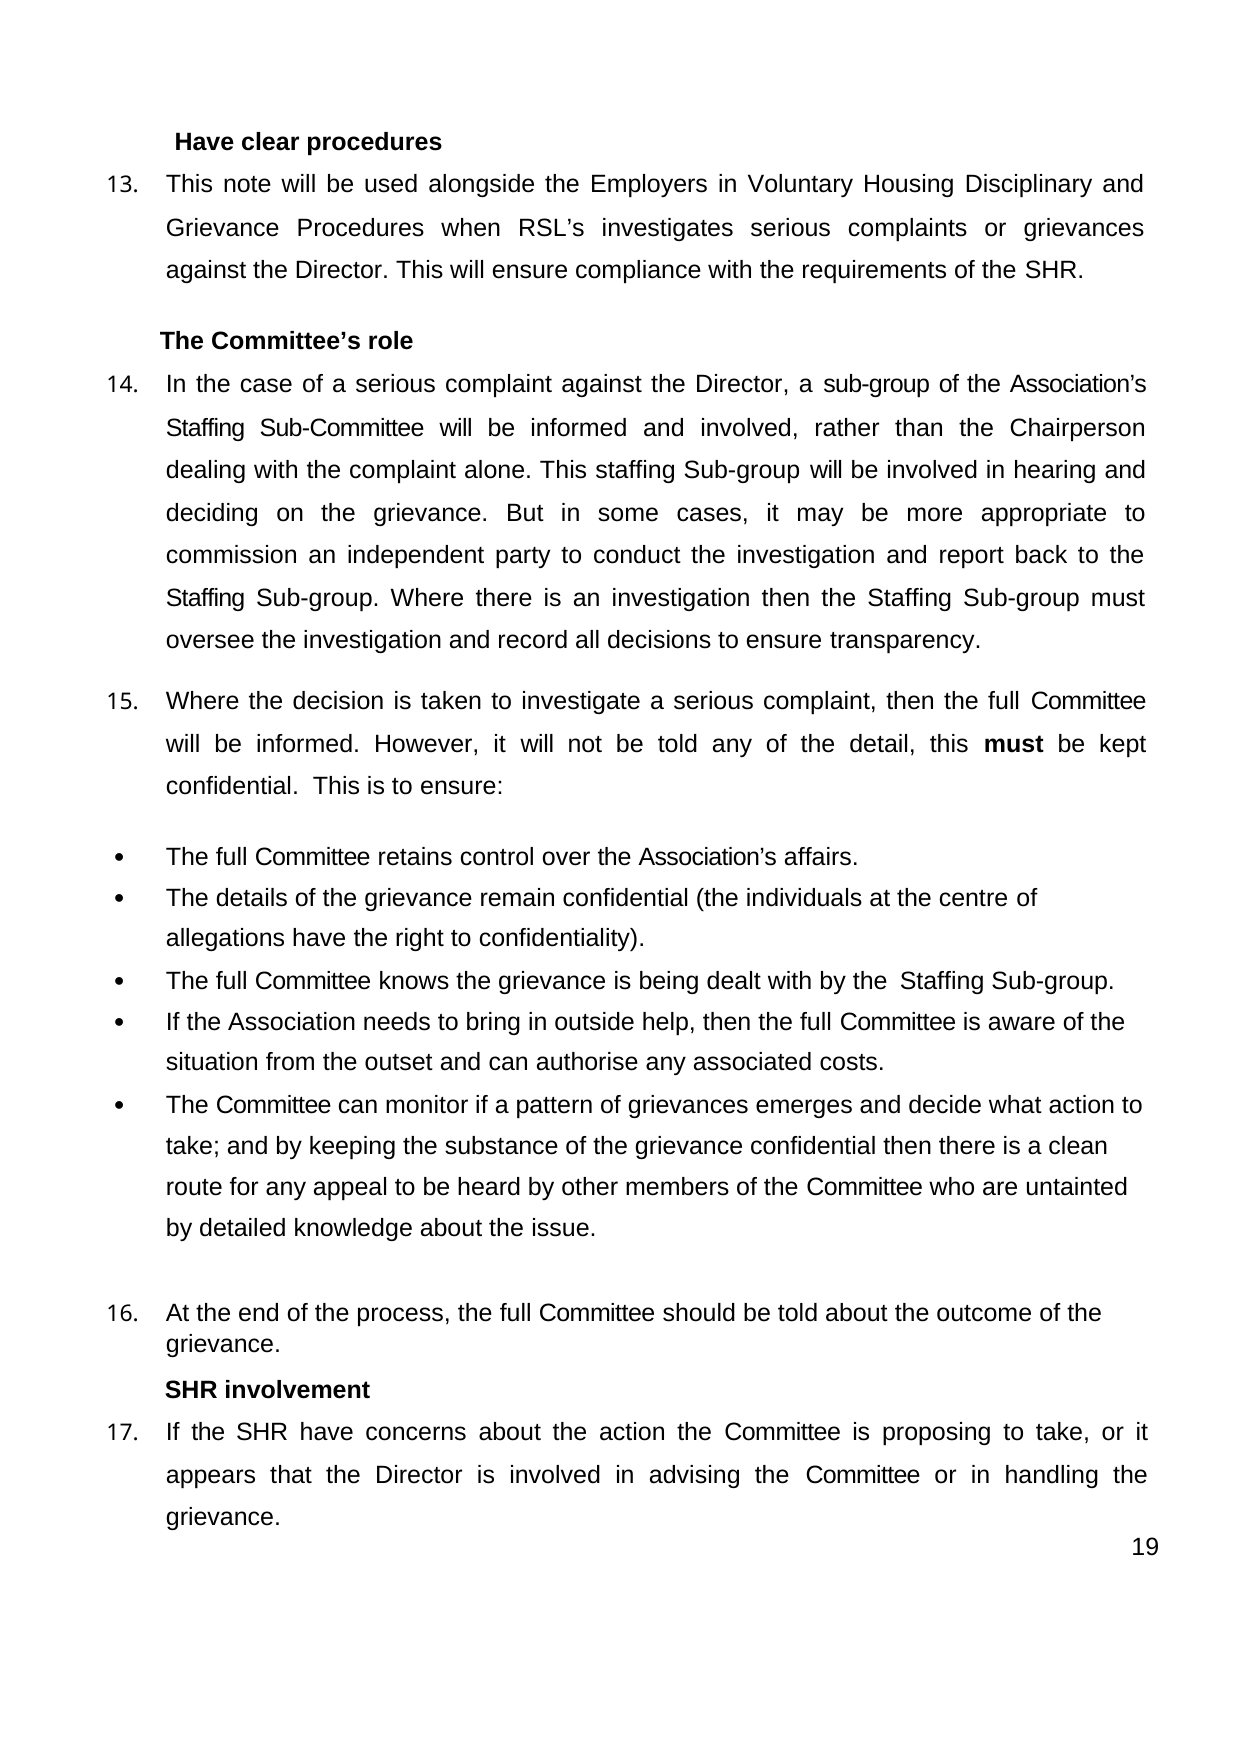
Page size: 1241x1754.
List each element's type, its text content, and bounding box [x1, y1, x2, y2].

list Where the decision is taken to investigate a serious complaint, then the full Committee will be informed. However, it will not be told any of the detail, this must be kept confidential. This is to ensure: [106, 685, 1146, 799]
list If the Association needs to bring in outside help, then the full Committee is aware of the situation from the outset and can authorise any associated costs. [115, 1007, 1146, 1076]
list The details of the grievance remain confidential (the individuals at the centre of allegations have the right to confidentiality). [115, 883, 1146, 952]
list This note will be used alongside the Employers in Voluntary Housing Disciplinary and Grievance Procedures when RSL’s investigates serious complaints or grievances against the Director. This will ensure compliance with the requirements of the SHR. [106, 168, 1146, 283]
list The full Committee retains control over the Association’s affairs. [115, 842, 1159, 871]
subtitle The Committee’s role [94, 326, 1159, 355]
list The full Committee knows the grievance is being dealt with by the Staffing Sub-group. [115, 966, 1159, 995]
list The Committee can monitor if a pattern of grievances emerges and decide what action to take; and by keeping the substance of the grievance confidential then there is a clean route for any appeal to be heard by other members of the Committee who are untainted by detailed knowledge about the issue. [115, 1090, 1146, 1242]
subtitle Have clear procedures [94, 127, 1159, 156]
list If the SHR have concerns about the action the Committee is proposing to take, or it appears that the Director is involved in advising the Committee or in handling the grievance. [106, 1416, 1148, 1531]
list In the case of a serious complaint against the Director, a sub-group of the Association’s Staffing Sub-Committee will be informed and involved, rather than the Chairperson dealing with the complaint alone. This staffing Sub-group will be involved in hearing and deciding on the grievance. But in some cases, it may be more appropriate to commission an independent party to conduct the investigation and report back to the Staffing Sub-group. Where there is an investigation then the Staffing Sub-group must oversee the investigation and record all decisions to ensure transparency. [106, 368, 1147, 654]
list At the end of the process, the full Committee should be told about the outcome of the grievance. [106, 1297, 1159, 1357]
subtitle SHR involvement [71, 1374, 1159, 1403]
